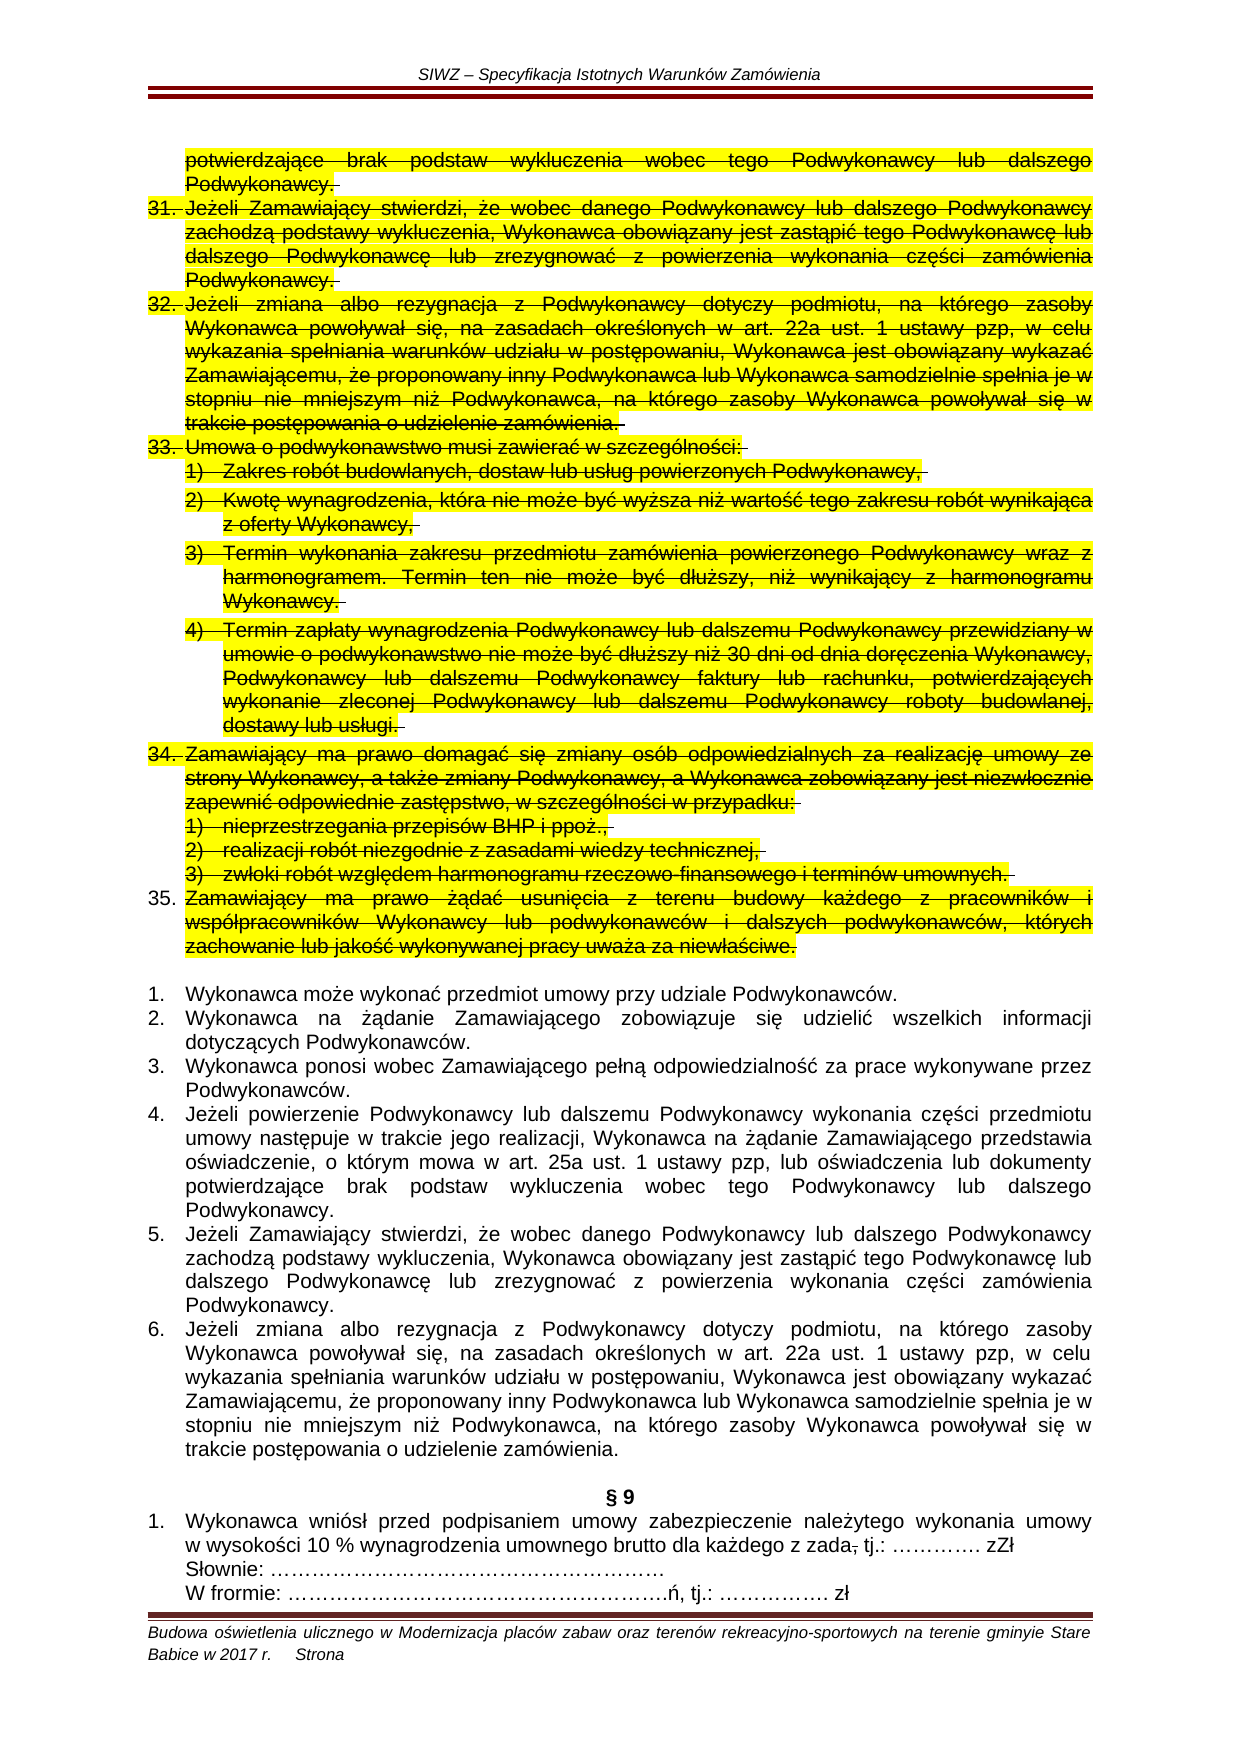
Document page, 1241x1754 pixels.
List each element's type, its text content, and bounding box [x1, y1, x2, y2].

text § 9 [148, 1485, 1093, 1509]
list Wykonawca wniósł przed podpisaniem umowy zabezpieczenie należytego wykonania umowy w wysokości 10 % wynagrodzenia umownego brutto [148, 1509, 1093, 1557]
